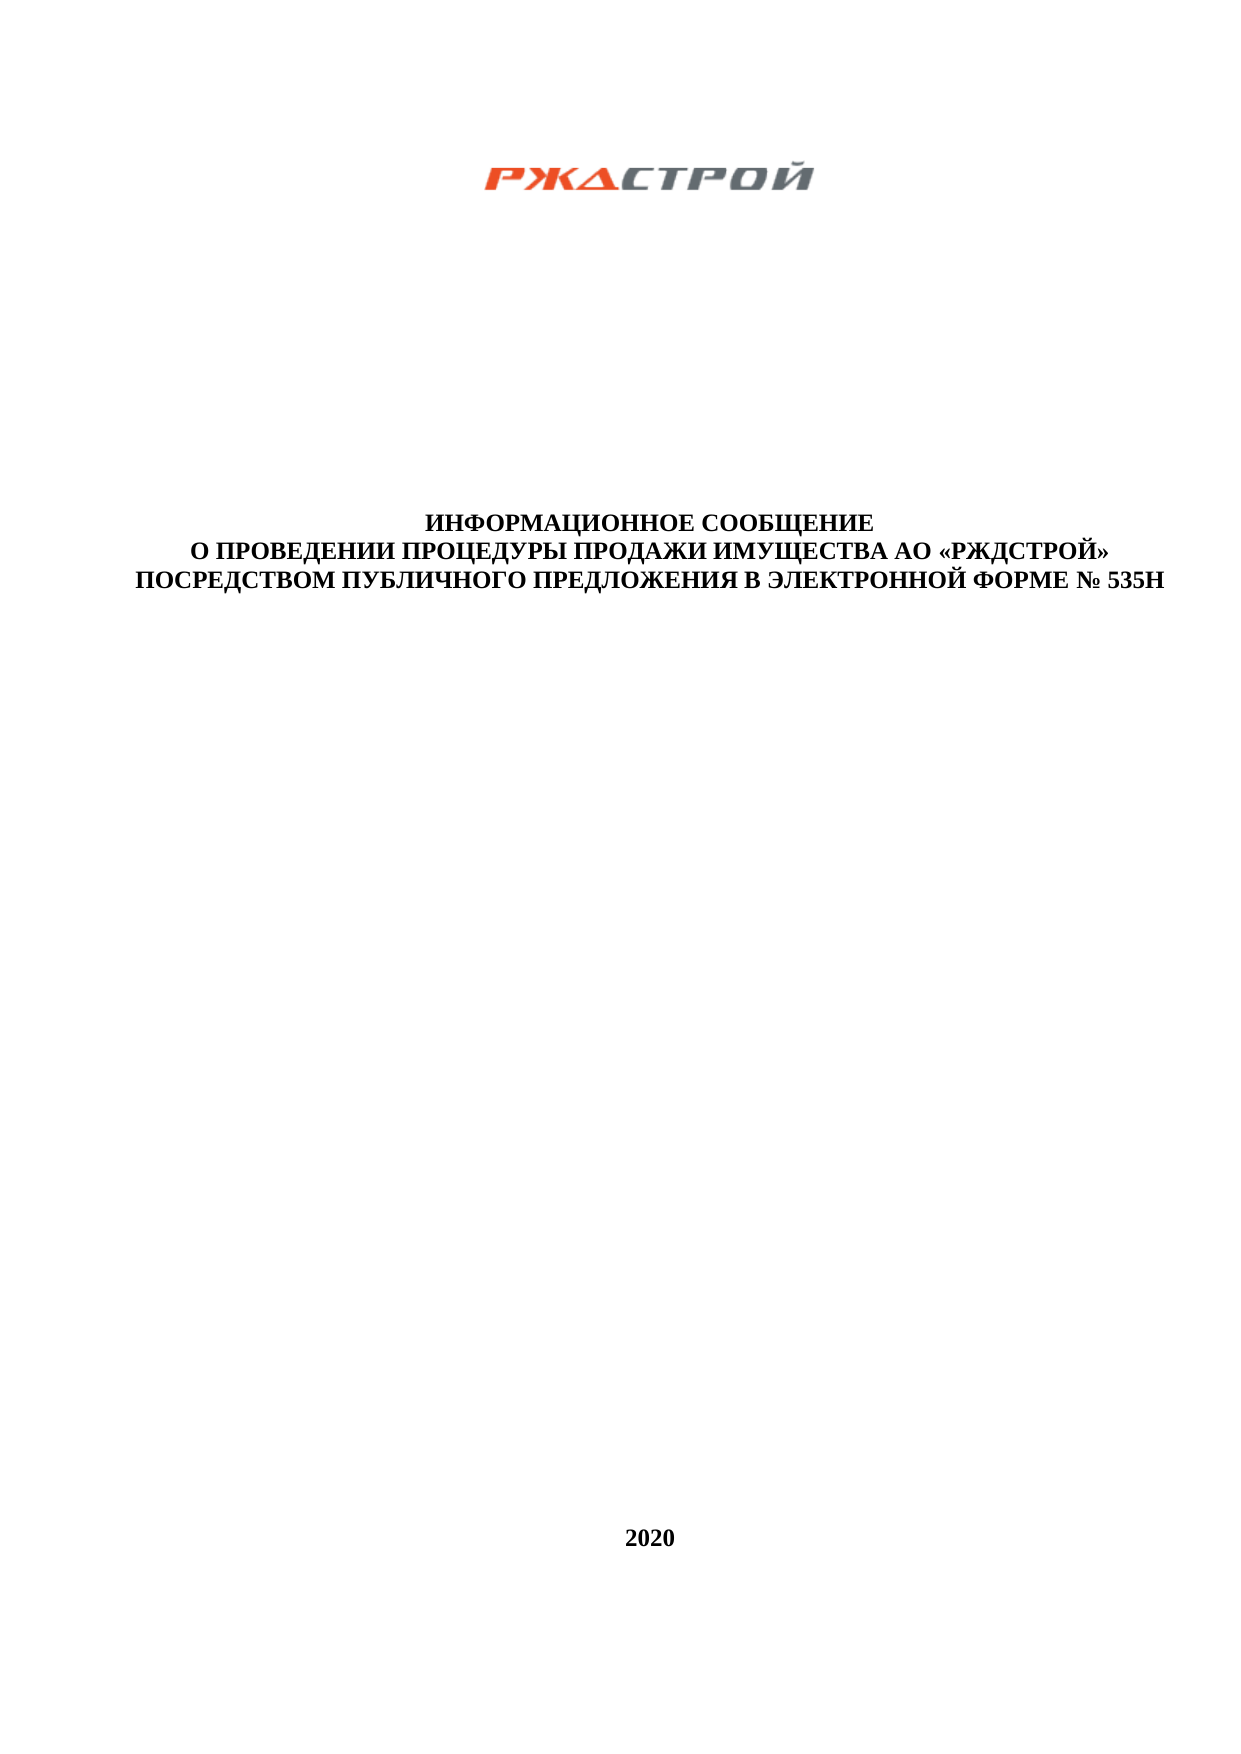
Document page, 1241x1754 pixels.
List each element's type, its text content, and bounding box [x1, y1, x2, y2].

picture [484, 160, 816, 192]
text ИНФОРМАЦИОННОЕ СООБЩЕНИЕ [118, 508, 1181, 536]
text о проведении ПРОЦЕДУРЫ ПРОДАЖИ ИМУЩЕСТВА АО «РЖДСТРОЙ» ПОСРЕДСТВОМ ПУБЛИЧНОГО ПРЕДЛОЖЕНИЯ В ЭЛЕкТРОННОЙ ФОРМЕ № 535Н [118, 536, 1181, 594]
text 2020 [118, 1523, 1181, 1552]
